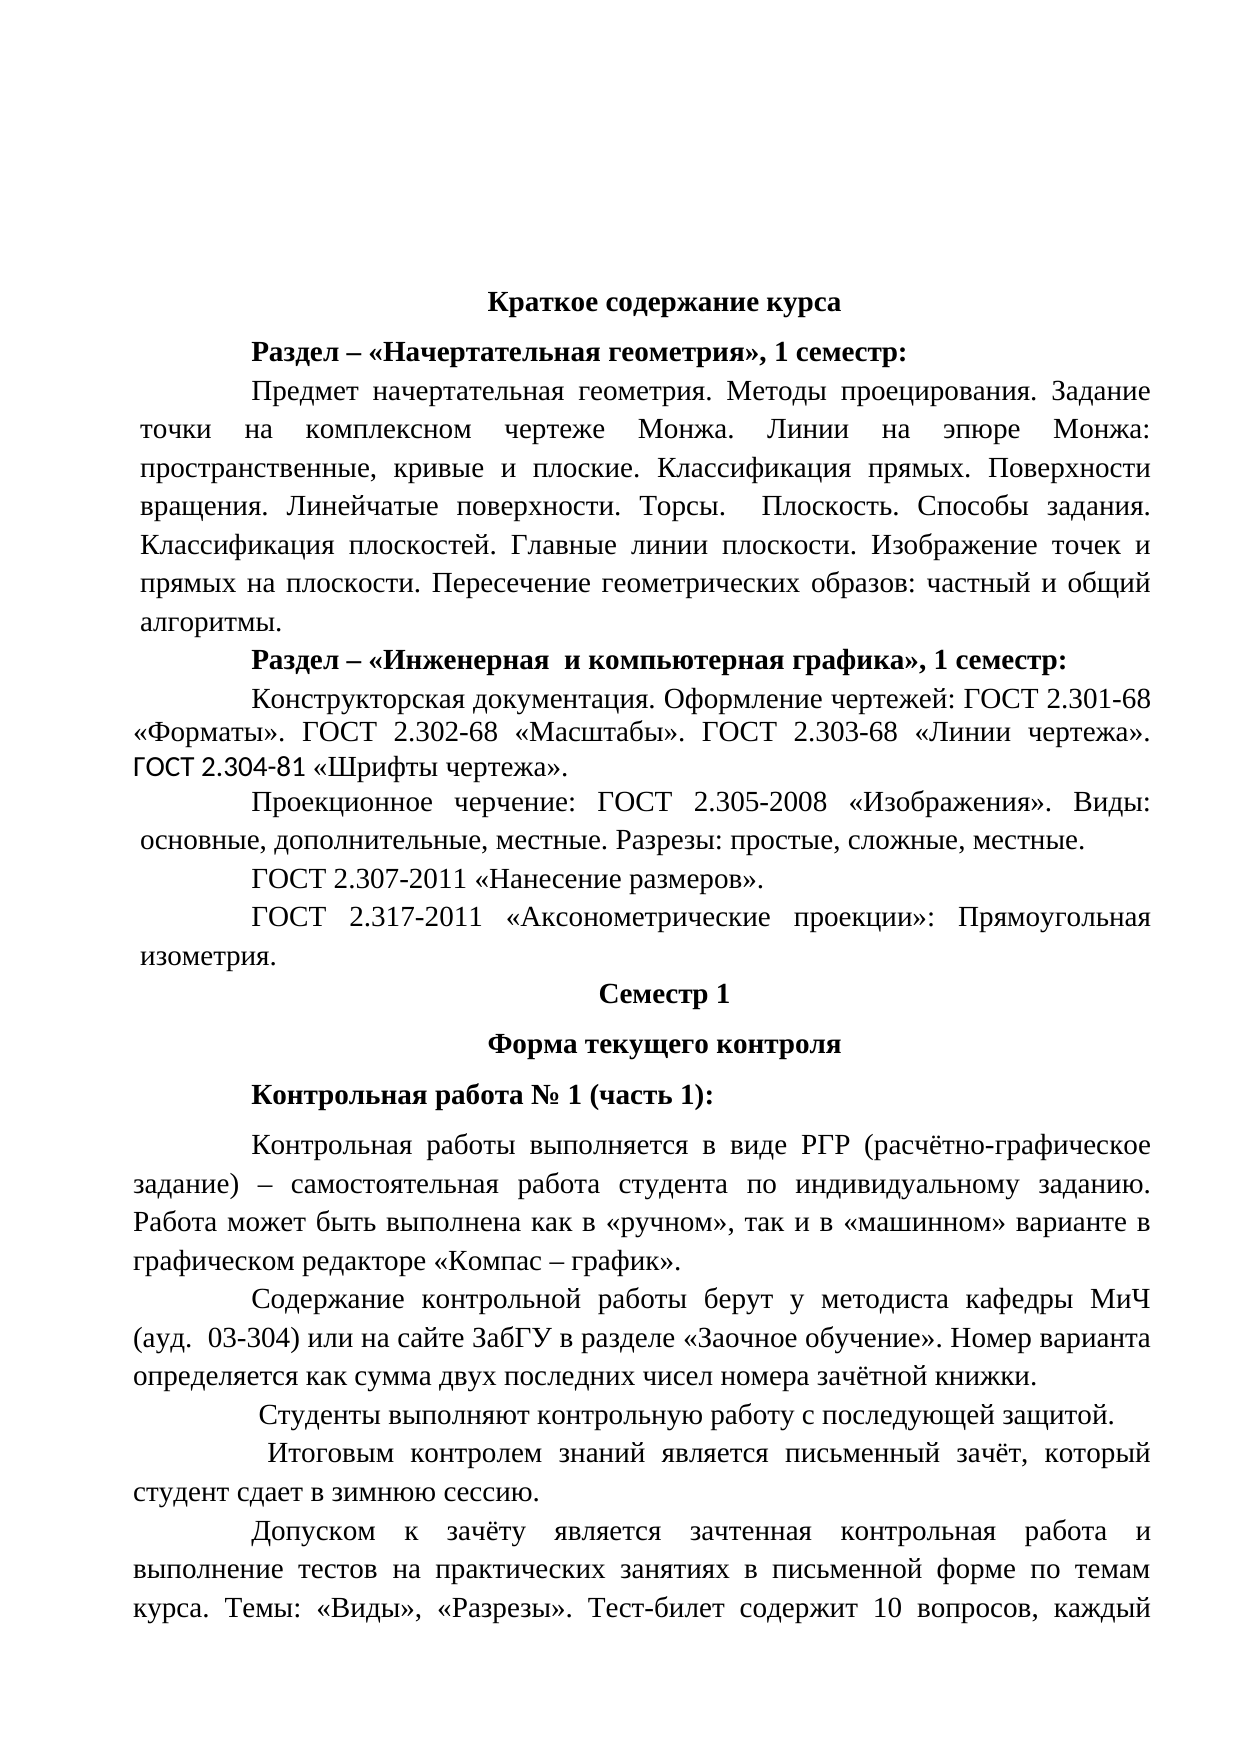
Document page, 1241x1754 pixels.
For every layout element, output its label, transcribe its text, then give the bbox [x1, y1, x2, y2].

text Форма текущего контроля [177, 1027, 1152, 1060]
text Предмет начертательная геометрия. Методы проецирования. Задание точки на комплексном чертеже Монжа. Линии на эпюре Монжа: пространственные, кривые и плоские. Классификация прямых. Поверхности вращения. Линейчатые поверхности. Торсы. Плоскость. Способы задания. Классификация плоскостей. Главные линии плоскости. Изображение точек и прямых на плоскости. Пересечение геометрических образов: частный и общий алгоритмы. [140, 373, 1152, 637]
text ГОСТ 2.307-2011 «Нанесение размеров». [140, 861, 1152, 894]
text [133, 1513, 1152, 1623]
text Контрольная работа № 1 (часть 1): [177, 1077, 1152, 1111]
text Студенты выполняют контрольную работу с последующей защитой. [177, 1397, 1152, 1431]
text Семестр 1 [177, 976, 1152, 1010]
text Итоговым контролем знаний является письменный зачёт, который студент сдает в зимнюю сессию. [133, 1436, 1152, 1508]
text ГОСТ 2.317-2011 «Аксонометрические проекции»: Прямоугольная изометрия. [140, 899, 1152, 971]
text Конструкторская документация. Оформление чертежей: ГОСТ 2.301-68 «Форматы». ГОСТ 2.302-68 «Масштабы». ГОСТ 2.303-68 «Линии чертежа». ГОСТ 2.304-81 «Шрифты чертежа». [133, 681, 1152, 784]
text Контрольная работы выполняется в виде РГР (расчётно-графическое задание) – самостоятельная работа студента по индивидуальному заданию. Работа может быть выполнена как в «ручном», так и в «машинном» варианте в графическом редакторе «Компас – график». [133, 1127, 1152, 1276]
text Краткое содержание курса [177, 284, 1152, 317]
text Раздел – «Инженерная и компьютерная графика», 1 семестр: [140, 642, 1152, 676]
text Раздел – «Начертательная геометрия», 1 семестр: [140, 334, 1152, 368]
text Проекционное черчение: ГОСТ 2.305-2008 «Изображения». Виды: основные, дополнительные, местные. Разрезы: простые, сложные, местные. [140, 784, 1152, 856]
text Содержание контрольной работы берут у методиста кафедры МиЧ (ауд. 03-304) или на сайте ЗабГУ в разделе «Заочное обучение». Номер варианта определяется как сумма двух последних чисел номера зачётной книжки. [133, 1281, 1152, 1392]
